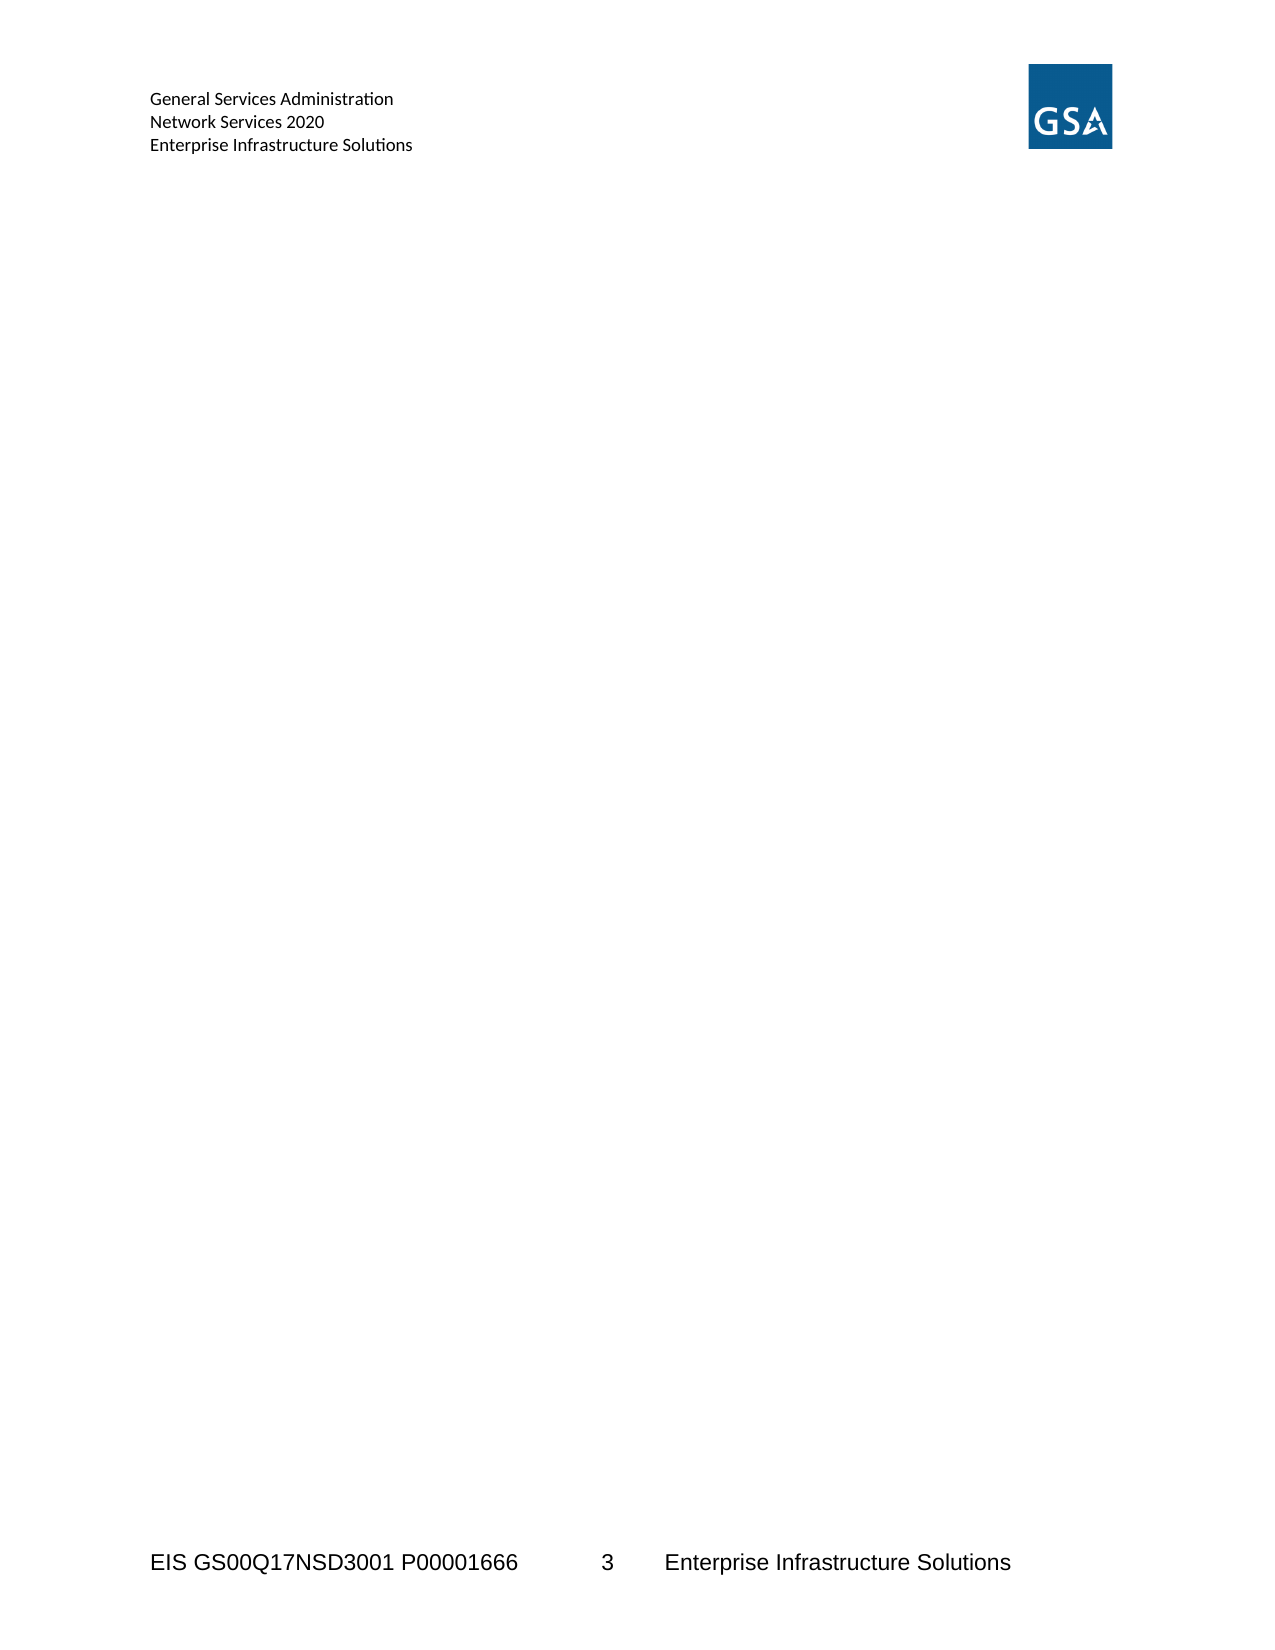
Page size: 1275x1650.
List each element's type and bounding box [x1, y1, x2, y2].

picture [1028, 64, 1113, 149]
